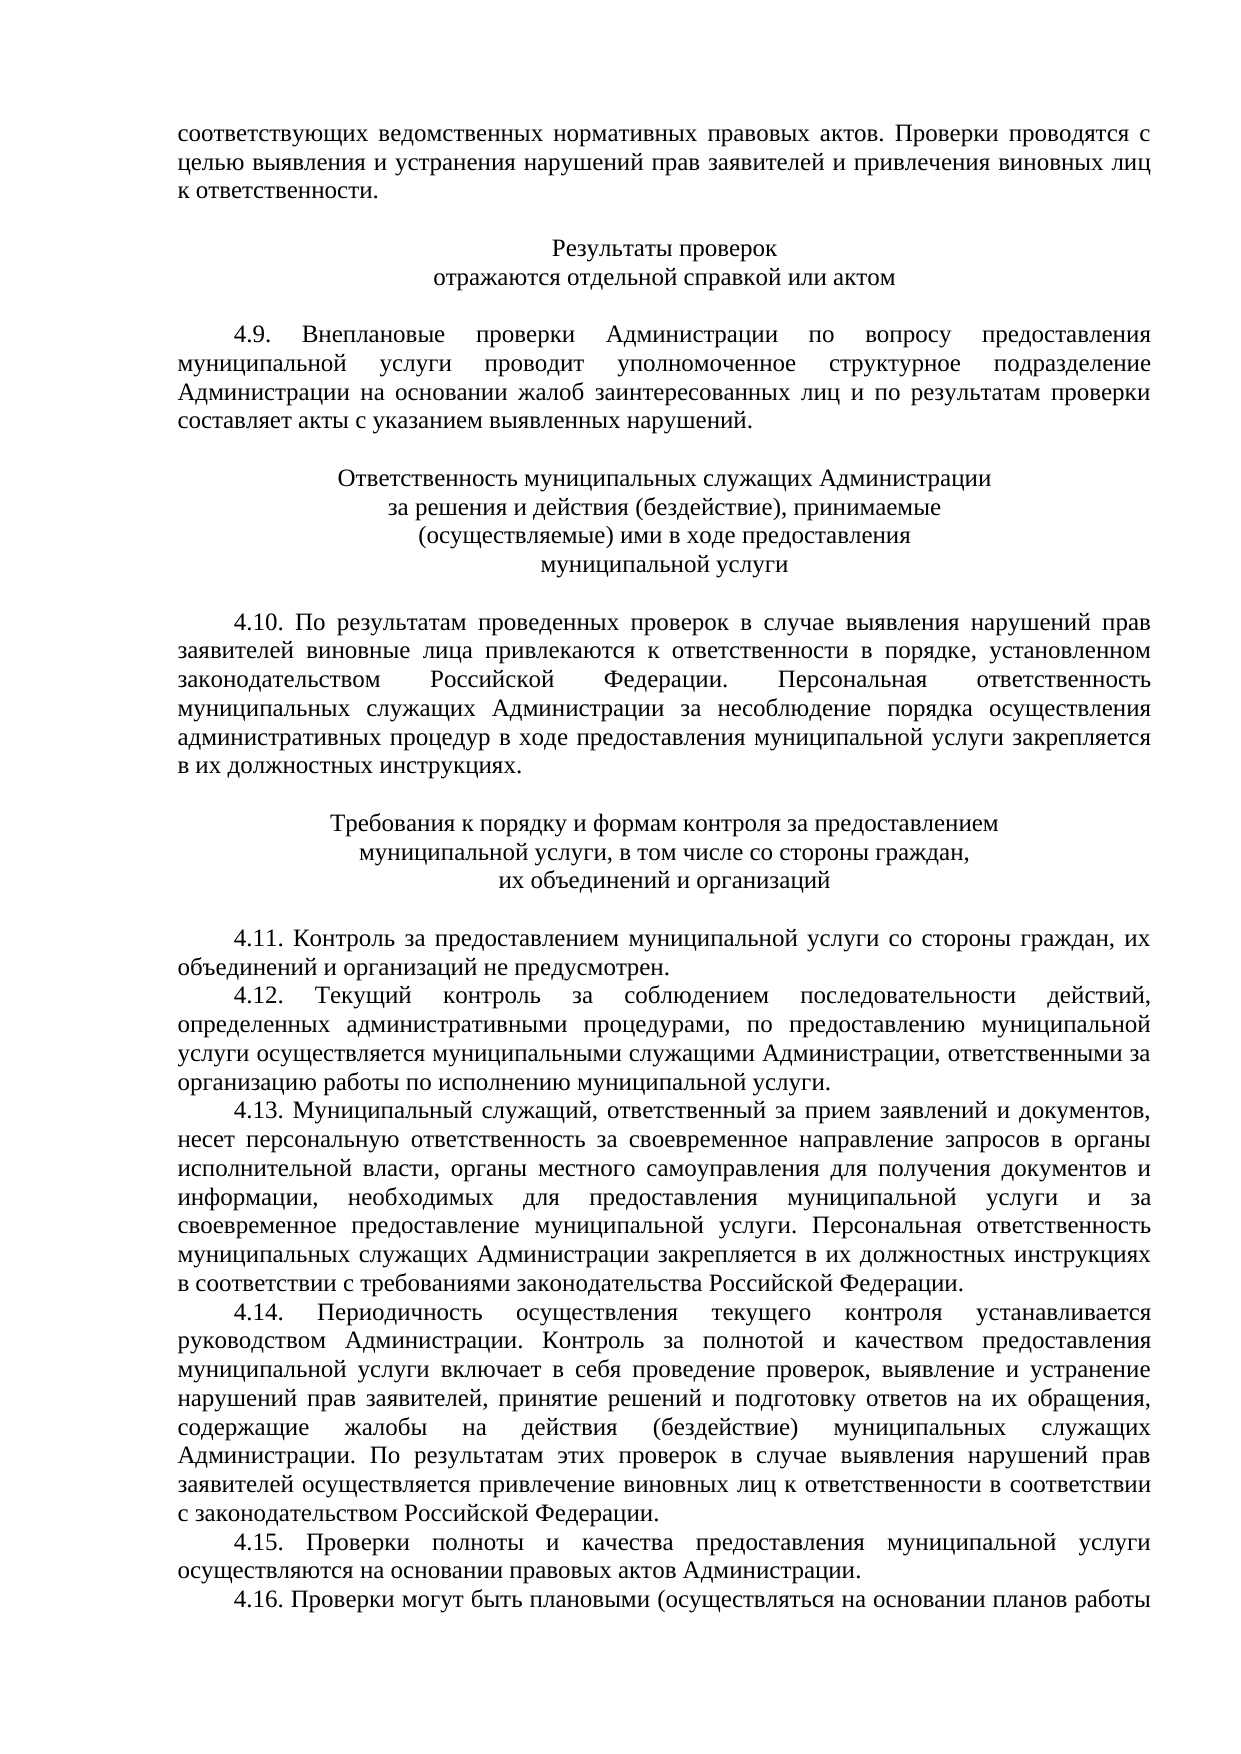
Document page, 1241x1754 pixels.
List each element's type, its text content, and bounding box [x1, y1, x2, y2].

text 4.12. Текущий контроль за соблюдением последовательности действий, определенных административными процедурами, по предоставлению муниципальной услуги осуществляется муниципальными служащими Администрации, ответственными за организацию работы по исполнению муниципальной услуги. [177, 981, 1152, 1096]
text 4.10. По результатам проведенных проверок в случае выявления нарушений прав заявителей виновные лица привлекаются к ответственности в порядке, установленном законодательством Российской Федерации. Персональная ответственность муниципальных служащих Администрации за несоблюдение порядка осуществления административных процедур в ходе предоставления муниципальной услуги закрепляется в их должностных инструкциях. [177, 607, 1152, 779]
text Требования к порядку и формам контроля за предоставлением [177, 808, 1152, 837]
text отражаются отдельной справкой или актом [177, 262, 1152, 291]
text 4.14. Периодичность осуществления текущего контроля устанавливается руководством Администрации. Контроль за полнотой и качеством предоставления муниципальной услуги включает в себя проведение проверок, выявление и устранение нарушений прав заявителей, принятие решений и подготовку ответов на их обращения, содержащие жалобы на действия (бездействие) муниципальных служащих Администрации. По результатам этих проверок в случае выявления нарушений прав заявителей осуществляется привлечение виновных лиц к ответственности в соответствии с законодательством Российской Федерации. [177, 1297, 1152, 1527]
text муниципальной услуги, в том числе со стороны граждан, [177, 837, 1152, 866]
text 4.13. Муниципальный служащий, ответственный за прием заявлений и документов, несет персональную ответственность за своевременное направление запросов в органы исполнительной власти, органы местного самоуправления для получения документов и информации, необходимых для предоставления муниципальной услуги и за своевременное предоставление муниципальной услуги. Персональная ответственность муниципальных служащих Администрации закрепляется в их должностных инструкциях в соответствии с требованиями законодательства Российской Федерации. [177, 1096, 1152, 1297]
text Результаты проверок [177, 233, 1152, 262]
text за решения и действия (бездействие), принимаемые [177, 492, 1152, 521]
text муниципальной услуги [177, 549, 1152, 578]
text 4.11. Контроль за предоставлением муниципальной услуги со стороны граждан, их объединений и организаций не предусмотрен. [177, 923, 1152, 981]
text 4.15. Проверки полноты и качества предоставления муниципальной услуги осуществляются на основании правовых актов Администрации. [177, 1527, 1152, 1584]
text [177, 118, 1152, 204]
text (осуществляемые) ими в ходе предоставления [177, 521, 1152, 549]
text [177, 1584, 1152, 1613]
text Ответственность муниципальных служащих Администрации [177, 463, 1152, 492]
text 4.9. Внеплановые проверки Администрации по вопросу предоставления муниципальной услуги проводит уполномоченное структурное подразделение Администрации на основании жалоб заинтересованных лиц и по результатам проверки составляет акты с указанием выявленных нарушений. [177, 319, 1152, 434]
text их объединений и организаций [177, 866, 1152, 894]
